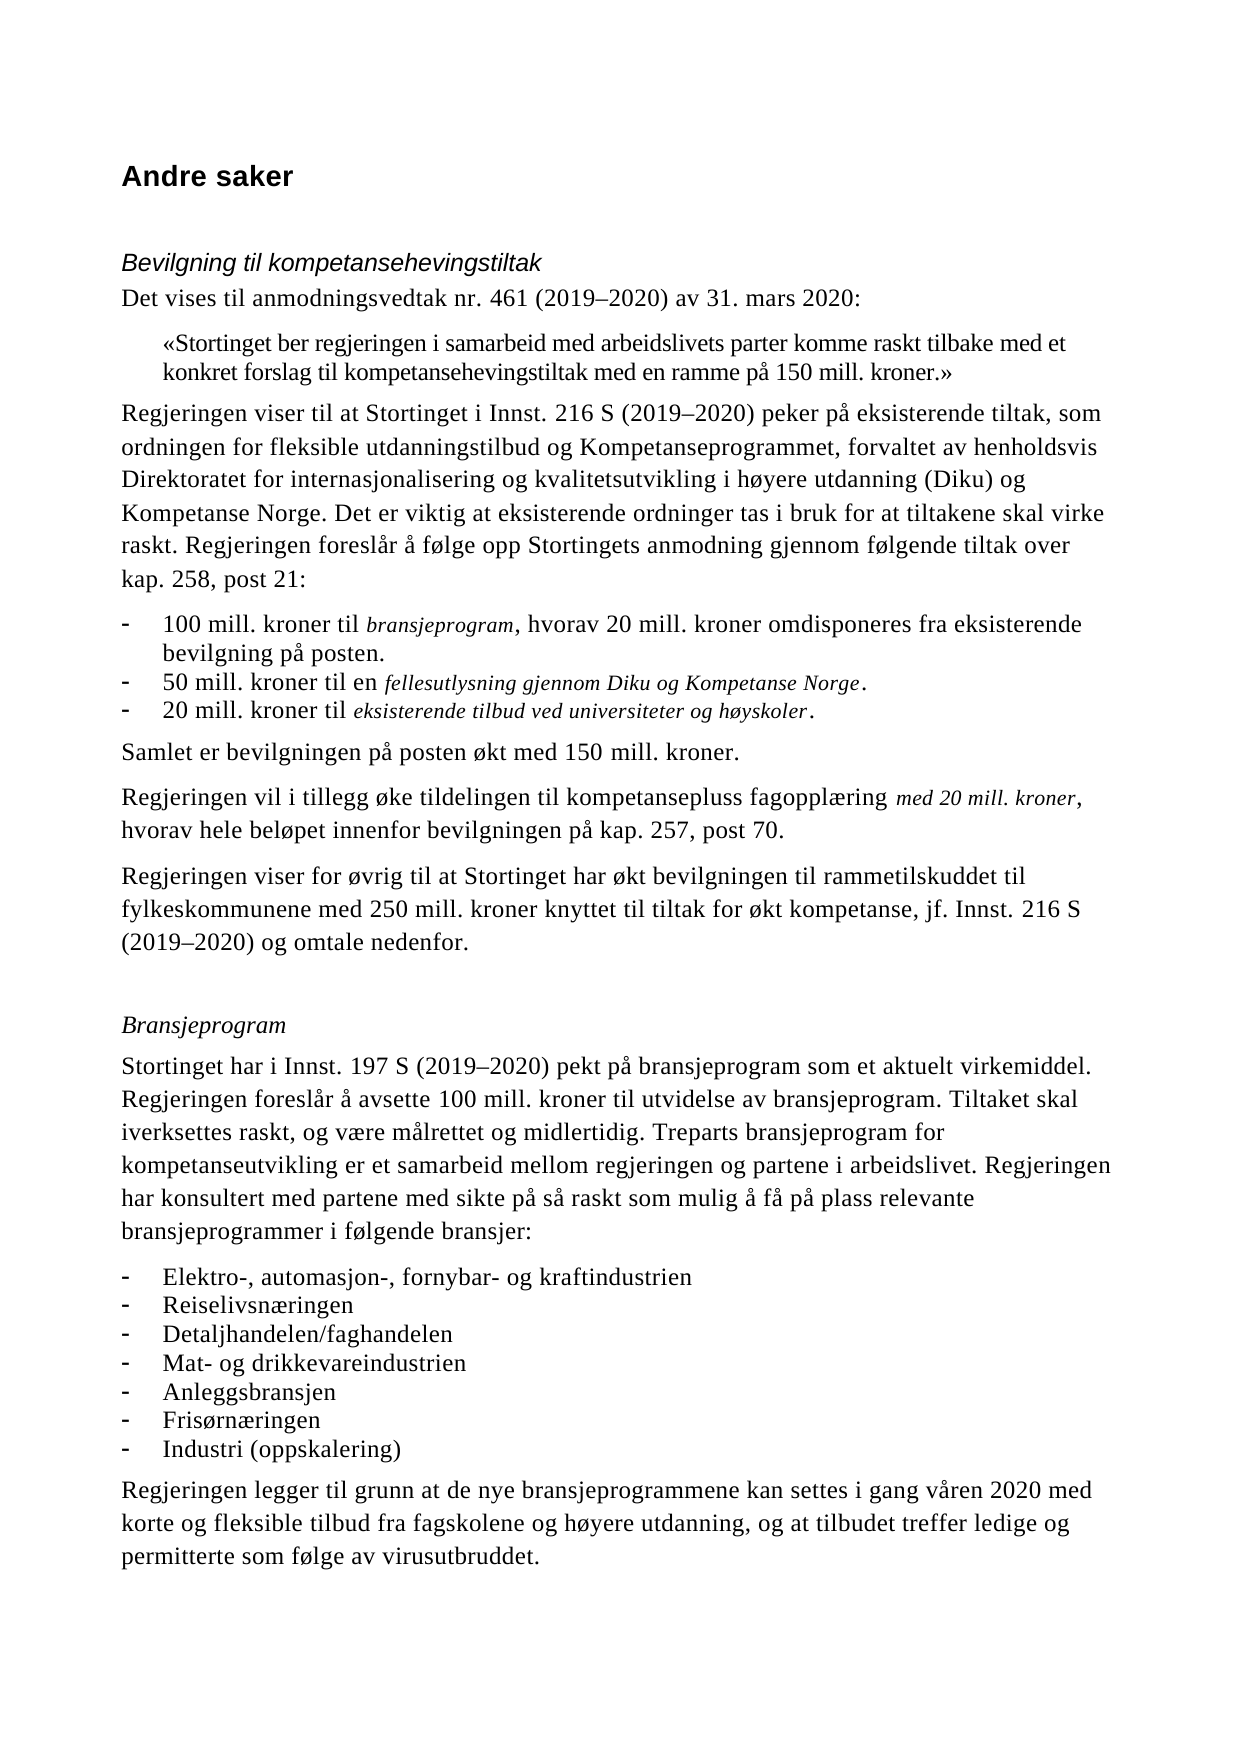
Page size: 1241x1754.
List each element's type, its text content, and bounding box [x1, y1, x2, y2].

text Det vises til anmodningsvedtak nr. 461 (2019–2020) av 31. mars 2020: [121, 283, 1119, 312]
text Regjeringen viser til at Stortinget i Innst. 216 S (2019–2020) peker på eksisterende tiltak, som ordningen for fleksible utdanningstilbud og Kompetanseprogrammet, forvaltet av henholdsvis Direktoratet for internasjonalisering og kvalitetsutvikling i høyere utdanning (Diku) og Kompetanse Norge. Det er viktig at eksisterende ordninger tas i bruk for at tiltakene skal virke raskt. Regjeringen foreslår å følge opp Stortingets anmodning gjennom følgende tiltak over kap. 258, post 21: [121, 398, 1119, 592]
list 100 mill. kroner til bransjeprogram, hvorav 20 mill. kroner omdisponeres fra eksisterende bevilgning på posten. [121, 609, 1119, 667]
text Stortinget har i Innst. 197 S (2019–2020) pekt på bransjeprogram som et aktuelt virkemiddel. Regjeringen foreslår å avsette 100 mill. kroner til utvidelse av bransjeprogram. Tiltaket skal iverksettes raskt, og være målrettet og midlertidig. Treparts bransjeprogram for kompetanseutvikling er et samarbeid mellom regjeringen og partene i arbeidslivet. Regjeringen har konsultert med partene med sikte på så raskt som mulig å få på plass relevante bransjeprogrammer i følgende bransjer: [121, 1051, 1119, 1245]
list Mat- og drikkevareindustrien [121, 1348, 1119, 1377]
list Reiselivsnæringen [121, 1290, 1119, 1319]
list Anleggsbransjen [121, 1377, 1119, 1405]
text Regjeringen vil i tillegg øke tildelingen til kompetansepluss fagopplæring med 20 mill. kroner, hvorav hele beløpet innenfor bevilgningen på kap. 257, post 70. [121, 782, 1119, 844]
text «Stortinget ber regjeringen i samarbeid med arbeidslivets parter komme raskt tilbake med et konkret forslag til kompetansehevingstiltak med en ramme på 150 mill. kroner.» [162, 328, 1119, 386]
list 20 mill. kroner til eksisterende tilbud ved universiteter og høyskoler. [121, 695, 1119, 724]
list Elektro-, automasjon-, fornybar- og kraftindustrien [121, 1262, 1119, 1290]
text Bevilgning til kompetansehevingstiltak [121, 248, 1119, 277]
list 50 mill. kroner til en fellesutlysning gjennom Diku og Kompetanse Norge. [121, 667, 1119, 695]
subtitle Andre saker [121, 159, 1119, 193]
text Bransjeprogram [121, 1010, 1119, 1038]
list Industri (oppskalering) [121, 1434, 1119, 1463]
text Samlet er bevilgningen på posten økt med 150 mill. kroner. [121, 737, 1119, 765]
text Regjeringen legger til grunn at de nye bransjeprogrammene kan settes i gang våren 2020 med korte og fleksible tilbud fra fagskolene og høyere utdanning, og at tilbudet treffer ledige og permitterte som følge av virusutbruddet. [121, 1475, 1119, 1570]
list Frisørnæringen [121, 1405, 1119, 1434]
text Regjeringen viser for øvrig til at Stortinget har økt bevilgningen til rammetilskuddet til fylkeskommunene med 250 mill. kroner knyttet til tiltak for økt kompetanse, jf. Innst. 216 S (2019–2020) og omtale nedenfor. [121, 861, 1119, 956]
list Detaljhandelen/faghandelen [121, 1319, 1119, 1348]
